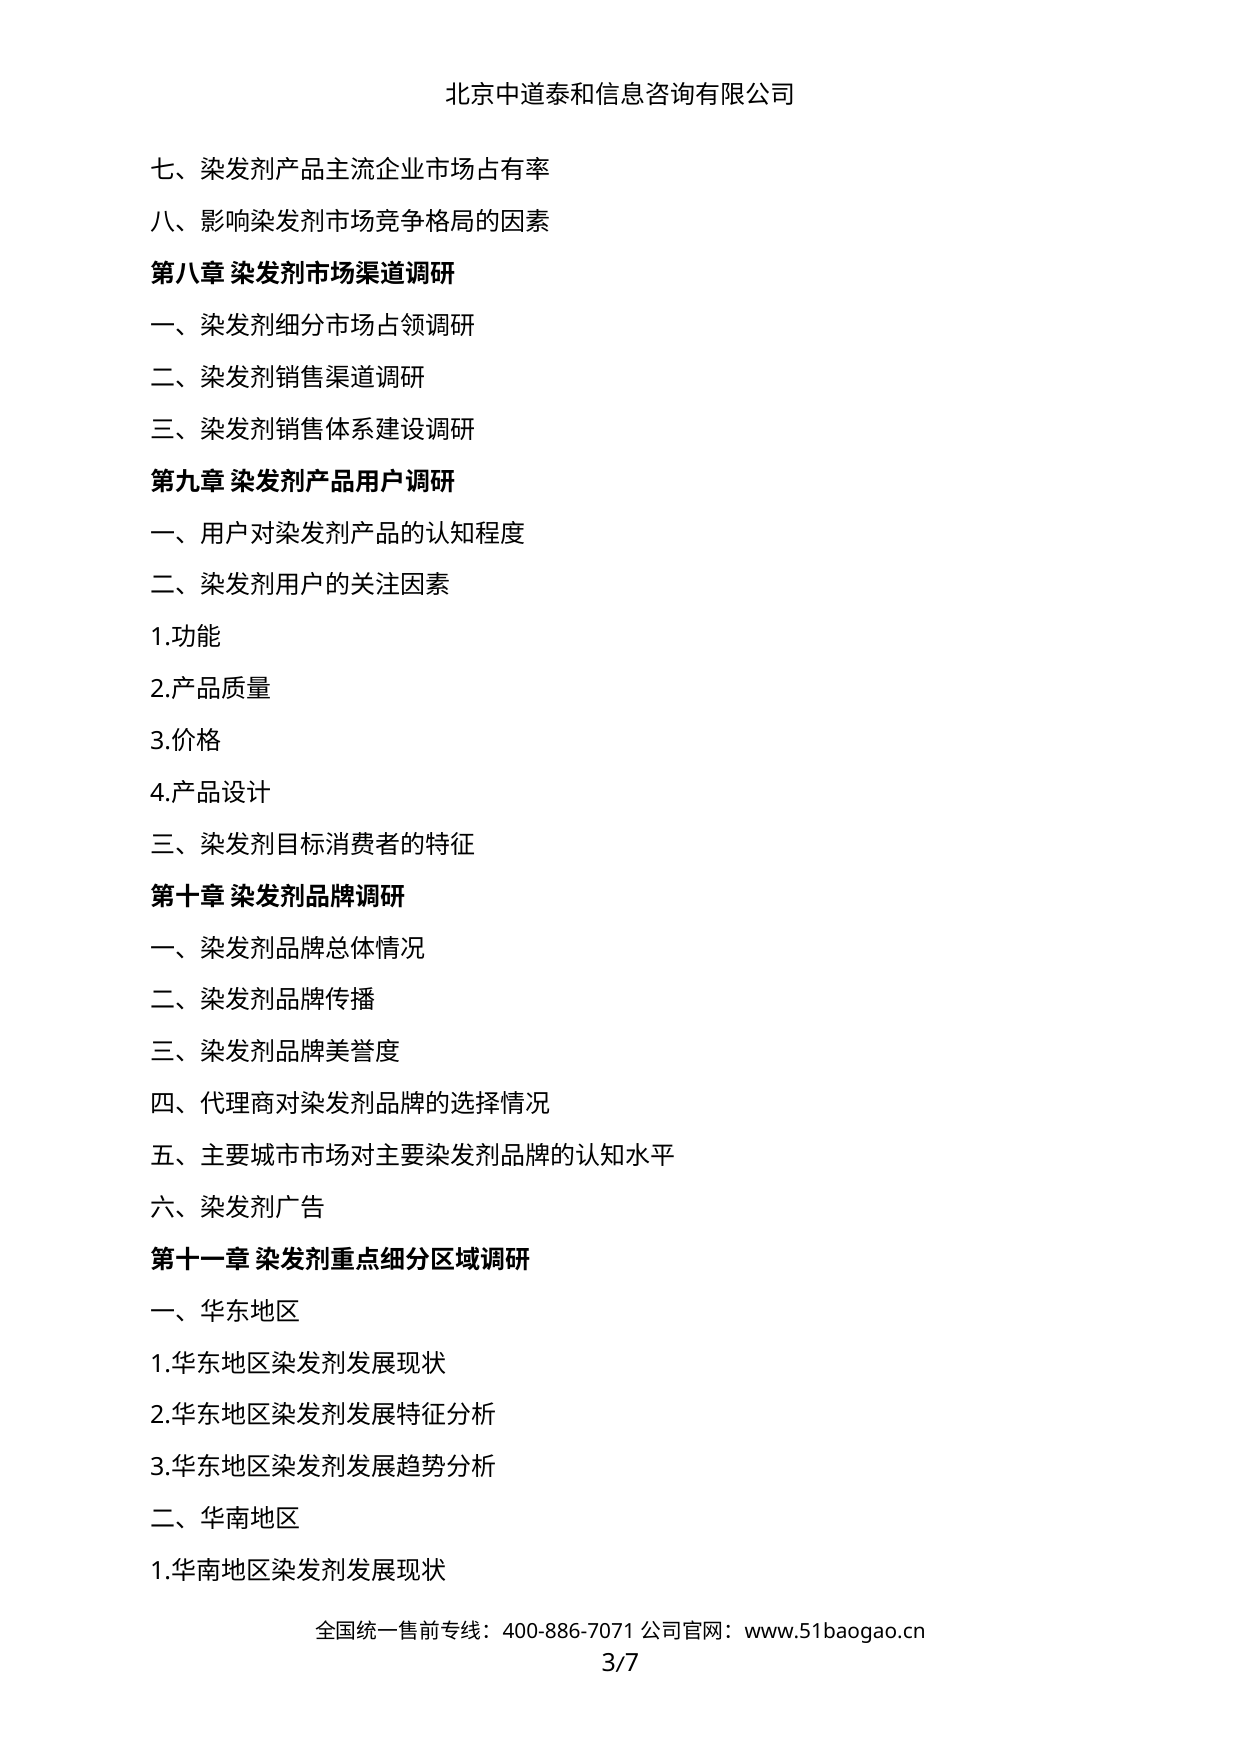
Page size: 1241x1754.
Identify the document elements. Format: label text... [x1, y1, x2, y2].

text 第八章 染发剂市场渠道调研 [150, 254, 1090, 290]
text 1.华南地区染发剂发展现状 [150, 1551, 1090, 1587]
text 一、用户对染发剂产品的认知程度 [150, 513, 1090, 549]
text 八、影响染发剂市场竞争格局的因素 [150, 202, 1090, 238]
text 二、华南地区 [150, 1499, 1090, 1535]
text 三、染发剂目标消费者的特征 [150, 824, 1090, 861]
text 3.华东地区染发剂发展趋势分析 [150, 1447, 1090, 1483]
text 二、染发剂销售渠道调研 [150, 357, 1090, 394]
text 一、染发剂品牌总体情况 [150, 928, 1090, 964]
text 二、染发剂品牌传播 [150, 980, 1090, 1016]
text 2.华东地区染发剂发展特征分析 [150, 1395, 1090, 1431]
text 二、染发剂用户的关注因素 [150, 565, 1090, 601]
text 第九章 染发剂产品用户调研 [150, 461, 1090, 497]
text 4.产品设计 [150, 772, 1090, 809]
text 第十章 染发剂品牌调研 [150, 876, 1090, 912]
text 3.价格 [150, 721, 1090, 757]
text 三、染发剂品牌美誉度 [150, 1032, 1090, 1068]
text 四、代理商对染发剂品牌的选择情况 [150, 1084, 1090, 1120]
text 七、染发剂产品主流企业市场占有率 [150, 150, 1090, 186]
text 三、染发剂销售体系建设调研 [150, 409, 1090, 446]
text 第十一章 染发剂重点细分区域调研 [150, 1239, 1090, 1276]
text 六、染发剂广告 [150, 1187, 1090, 1224]
text 一、华东地区 [150, 1291, 1090, 1327]
text 五、主要城市市场对主要染发剂品牌的认知水平 [150, 1136, 1090, 1172]
text 一、染发剂细分市场占领调研 [150, 306, 1090, 342]
text 2.产品质量 [150, 669, 1090, 705]
text 1.华东地区染发剂发展现状 [150, 1343, 1090, 1379]
text 1.功能 [150, 617, 1090, 653]
